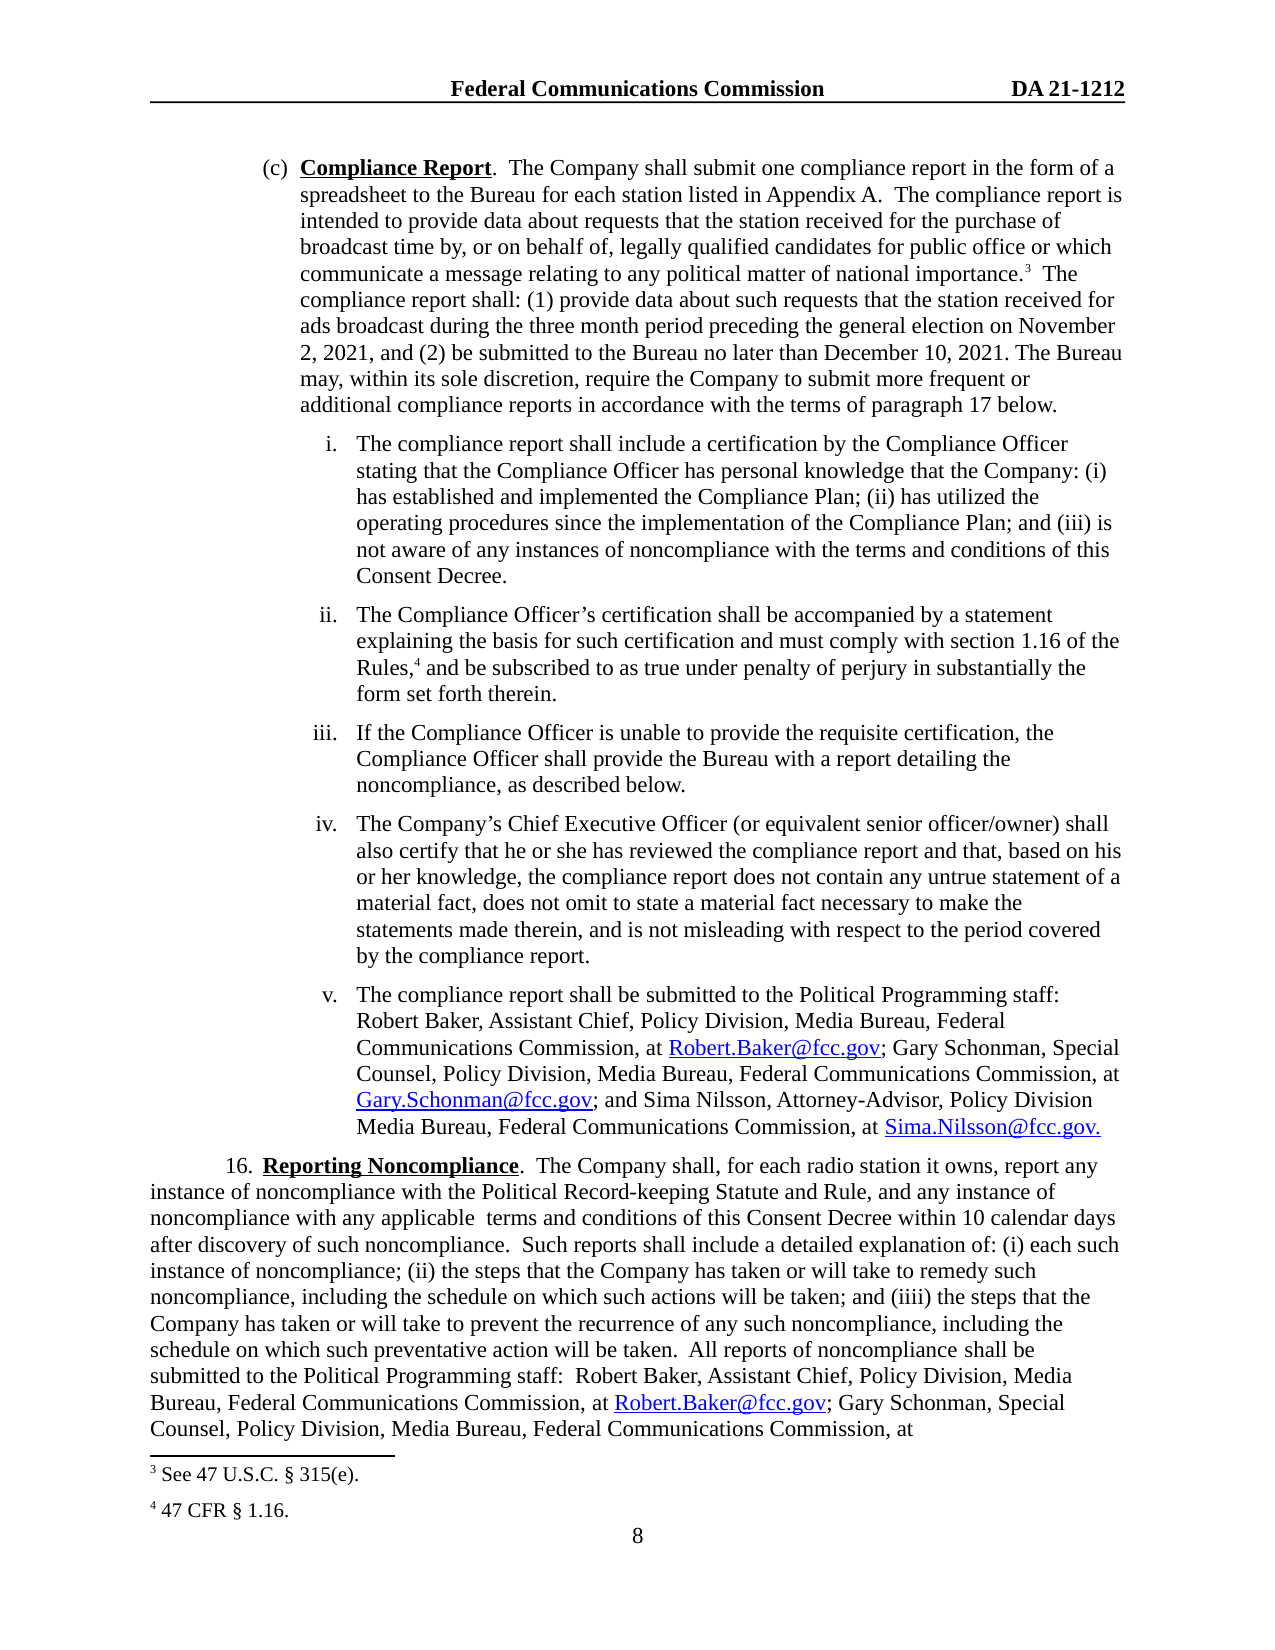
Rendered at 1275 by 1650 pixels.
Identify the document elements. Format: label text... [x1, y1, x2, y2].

subtitle If the Compliance Officer is unable to provide the requisite certification, the Compliance Officer shall provide the Bureau with a report detailing the noncompliance, as described below. [337, 719, 1125, 798]
subtitle The Company’s Chief Executive Officer (or equivalent senior officer/owner) shall also certify that he or she has reviewed the compliance report and that, based on his or her knowledge, the compliance report does not contain any untrue statement of a material fact, does not omit to state a material fact necessary to make the statements made therein, and is not misleading with respect to the period covered by the compliance report. [337, 810, 1125, 968]
subtitle The compliance report shall be submitted to the Political Programming staff: Robert Baker, Assistant Chief, Policy Division, Media Bureau, Federal Communications Commission, at Robert.Baker@fcc.gov; Gary Schonman, Special Counsel, Policy Division, Media Bureau, Federal Communications Commission, at Gary.Schonman@fcc.gov; and Sima Nilsson, Attorney-Advisor, Policy Division Media Bureau, Federal Communications Commission, at Sima.Nilsson@fcc.gov. [337, 981, 1125, 1139]
list Compliance Report. The Company shall submit one compliance report in the form of a spreadsheet to the Bureau for each station listed in Appendix A. The compliance report is intended to provide data about requests that the station received for the purchase of broadcast time by, or on behalf of, legally qualified candidates for public office or which communicate a message relating to any political matter of national importance. The compliance report shall: (1) provide data about such requests that the station received for ads broadcast during the three month period preceding the general election on November 2, 2021, and (2) be submitted to the Bureau no later than December 10, 2021. The Bureau may, within its sole discretion, require the Company to submit more frequent or additional compliance reports in accordance with the terms of paragraph 17 below. [262, 154, 1125, 418]
subtitle The compliance report shall include a certification by the Compliance Officer stating that the Compliance Officer has personal knowledge that the Company: (i) has established and implemented the Compliance Plan; (ii) has utilized the operating procedures since the implementation of the Compliance Plan; and (iii) is not aware of any instances of noncompliance with the terms and conditions of this Consent Decree. [337, 430, 1125, 588]
subtitle The Compliance Officer’s certification shall be accompanied by a statement explaining the basis for such certification and must comply with section 1.16 of the Rules, and be subscribed to as true under penalty of perjury in substantially the form set forth therein. [337, 601, 1125, 706]
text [150, 1152, 1125, 1442]
